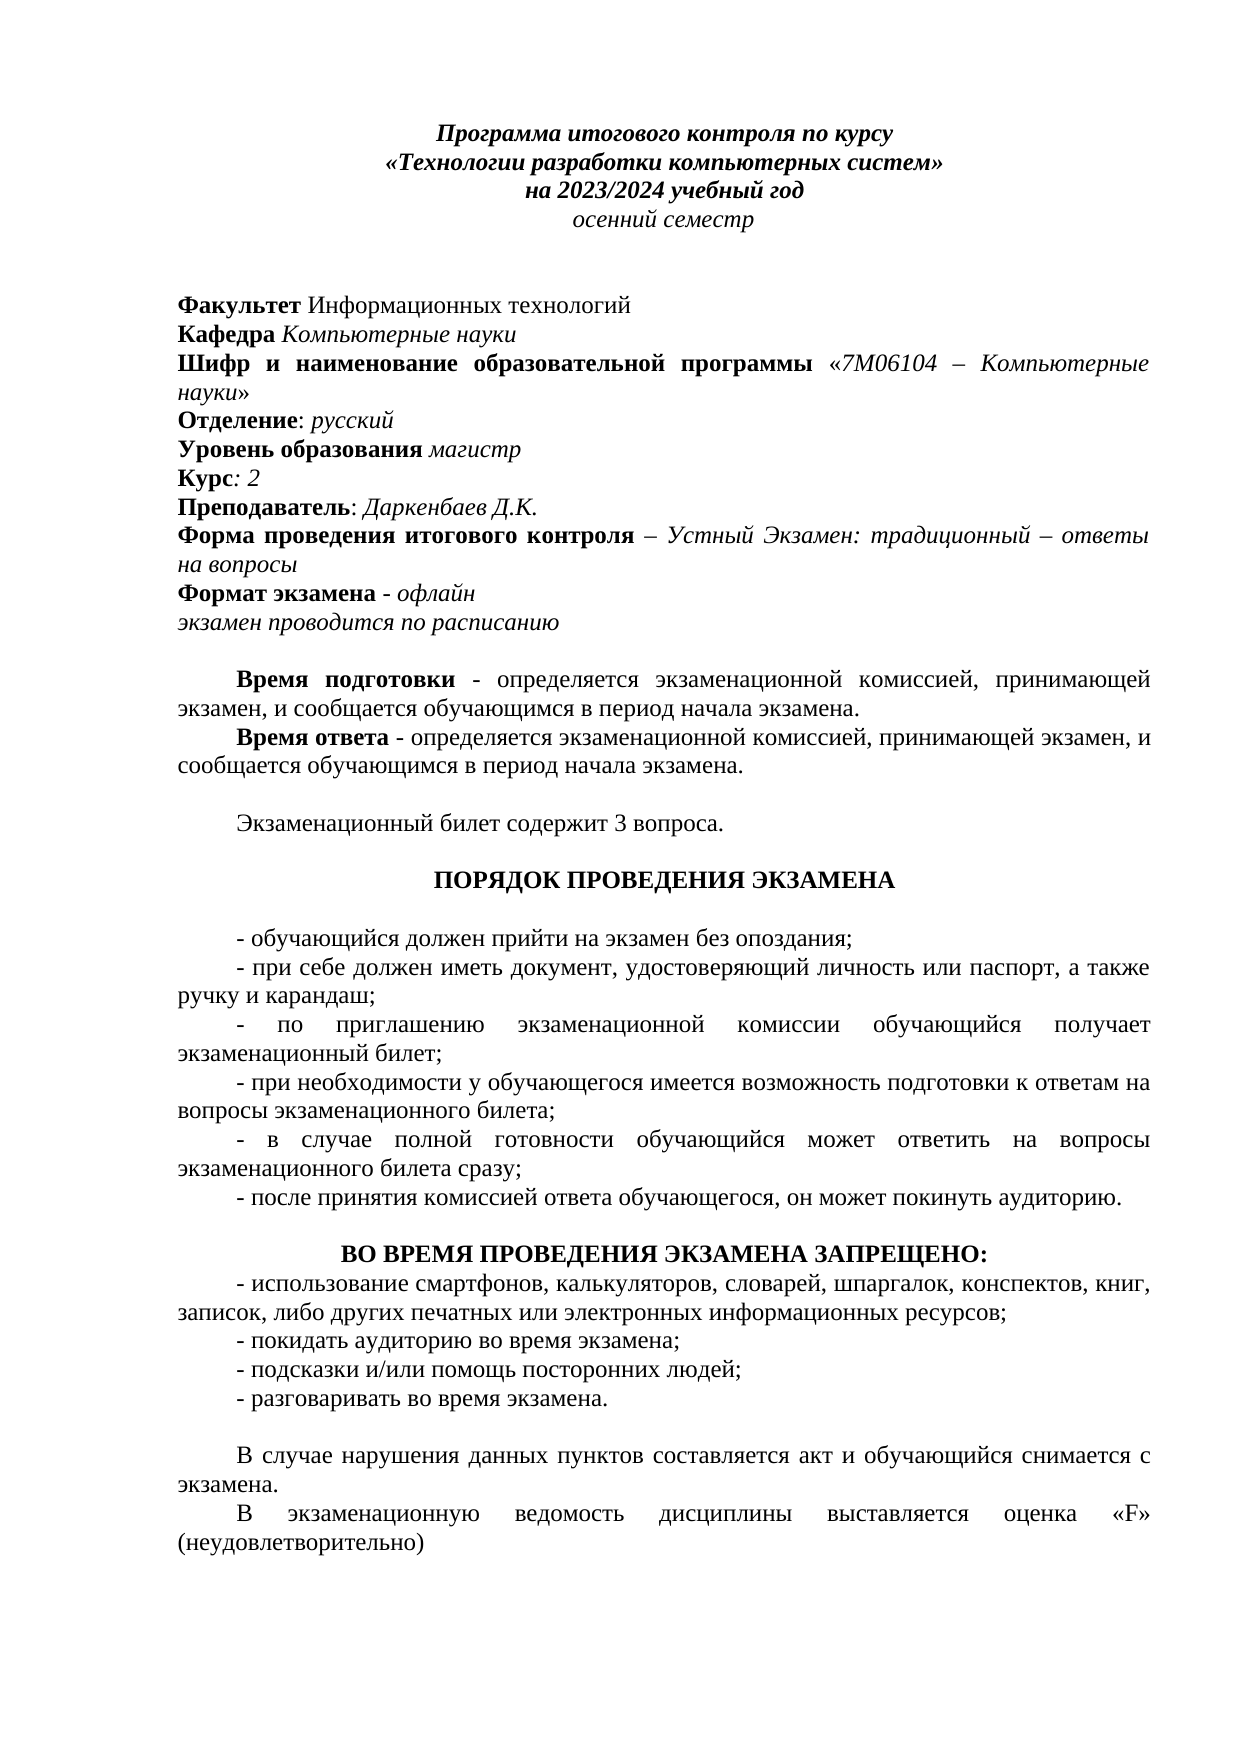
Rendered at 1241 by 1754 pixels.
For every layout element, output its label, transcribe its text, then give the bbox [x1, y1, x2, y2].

text Время ответа - определяется экзаменационной комиссией, принимающей экзамен, и сообщается обучающимся в период начала экзамена. [177, 722, 1152, 779]
text Курс: 2 [177, 463, 1152, 492]
text Преподаватель: Даркенбаев Д.К. [177, 492, 1152, 521]
text - подсказки и/или помощь посторонних людей; [177, 1354, 1152, 1383]
text - при себе должен иметь документ, удостоверяющий личность или паспорт, а также ручку и карандаш; [177, 952, 1152, 1009]
text - в случае полной готовности обучающийся может ответить на вопросы экзаменационного билета сразу; [177, 1124, 1152, 1182]
text Шифр и наименование образовательной программы «7М06104 – Компьютерные науки» [177, 348, 1152, 406]
text Программа итогового контроля по курсу [177, 118, 1152, 147]
text Формат экзамена - офлайн [177, 578, 1152, 607]
text «Технологии разработки компьютерных систем» [177, 147, 1152, 176]
text - использование смартфонов, калькуляторов, словарей, шпаргалок, конспектов, книг, записок, либо других печатных или электронных информационных ресурсов; [177, 1268, 1152, 1326]
text - при необходимости у обучающегося имеется возможность подготовки к ответам на вопросы экзаменационного билета; [177, 1067, 1152, 1124]
text Форма проведения итогового контроля – Устный Экзамен: традиционный – ответы на вопросы [177, 521, 1152, 578]
text Экзаменационный билет содержит 3 вопроса. [177, 808, 1152, 837]
text - после принятия комиссией ответа обучающегося, он может покинуть аудиторию. [177, 1182, 1152, 1211]
text Отделение: русский [177, 406, 1152, 434]
text - разговаривать во время экзамена. [177, 1383, 1152, 1412]
text экзамен проводится по расписанию [177, 607, 1152, 636]
text - по приглашению экзаменационной комиссии обучающийся получает экзаменационный билет; [177, 1009, 1152, 1067]
text осенний семестр [177, 204, 1152, 233]
text Кафедра Компьютерные науки [177, 319, 1152, 348]
text - покидать аудиторию во время экзамена; [177, 1326, 1152, 1354]
text на 2023/2024 учебный год [177, 176, 1152, 204]
text В случае нарушения данных пунктов составляется акт и обучающийся снимается с экзамена. [177, 1441, 1152, 1498]
text - обучающийся должен прийти на экзамен без опоздания; [177, 923, 1152, 952]
text В экзаменационную ведомость дисциплины выставляется оценка «F» (неудовлетворительно) [177, 1498, 1152, 1556]
text Уровень образования магистр [177, 434, 1152, 463]
text Факультет Информационных технологий [177, 291, 1152, 319]
text Время подготовки - определяется экзаменационной комиссией, принимающей экзамен, и сообщается обучающимся в период начала экзамена. [177, 664, 1152, 722]
text ВО ВРЕМЯ ПРОВЕДЕНИЯ ЭКЗАМЕНА ЗАПРЕЩЕНО: [177, 1239, 1152, 1268]
text ПОРЯДОК ПРОВЕДЕНИЯ ЭКЗАМЕНА [177, 866, 1152, 894]
